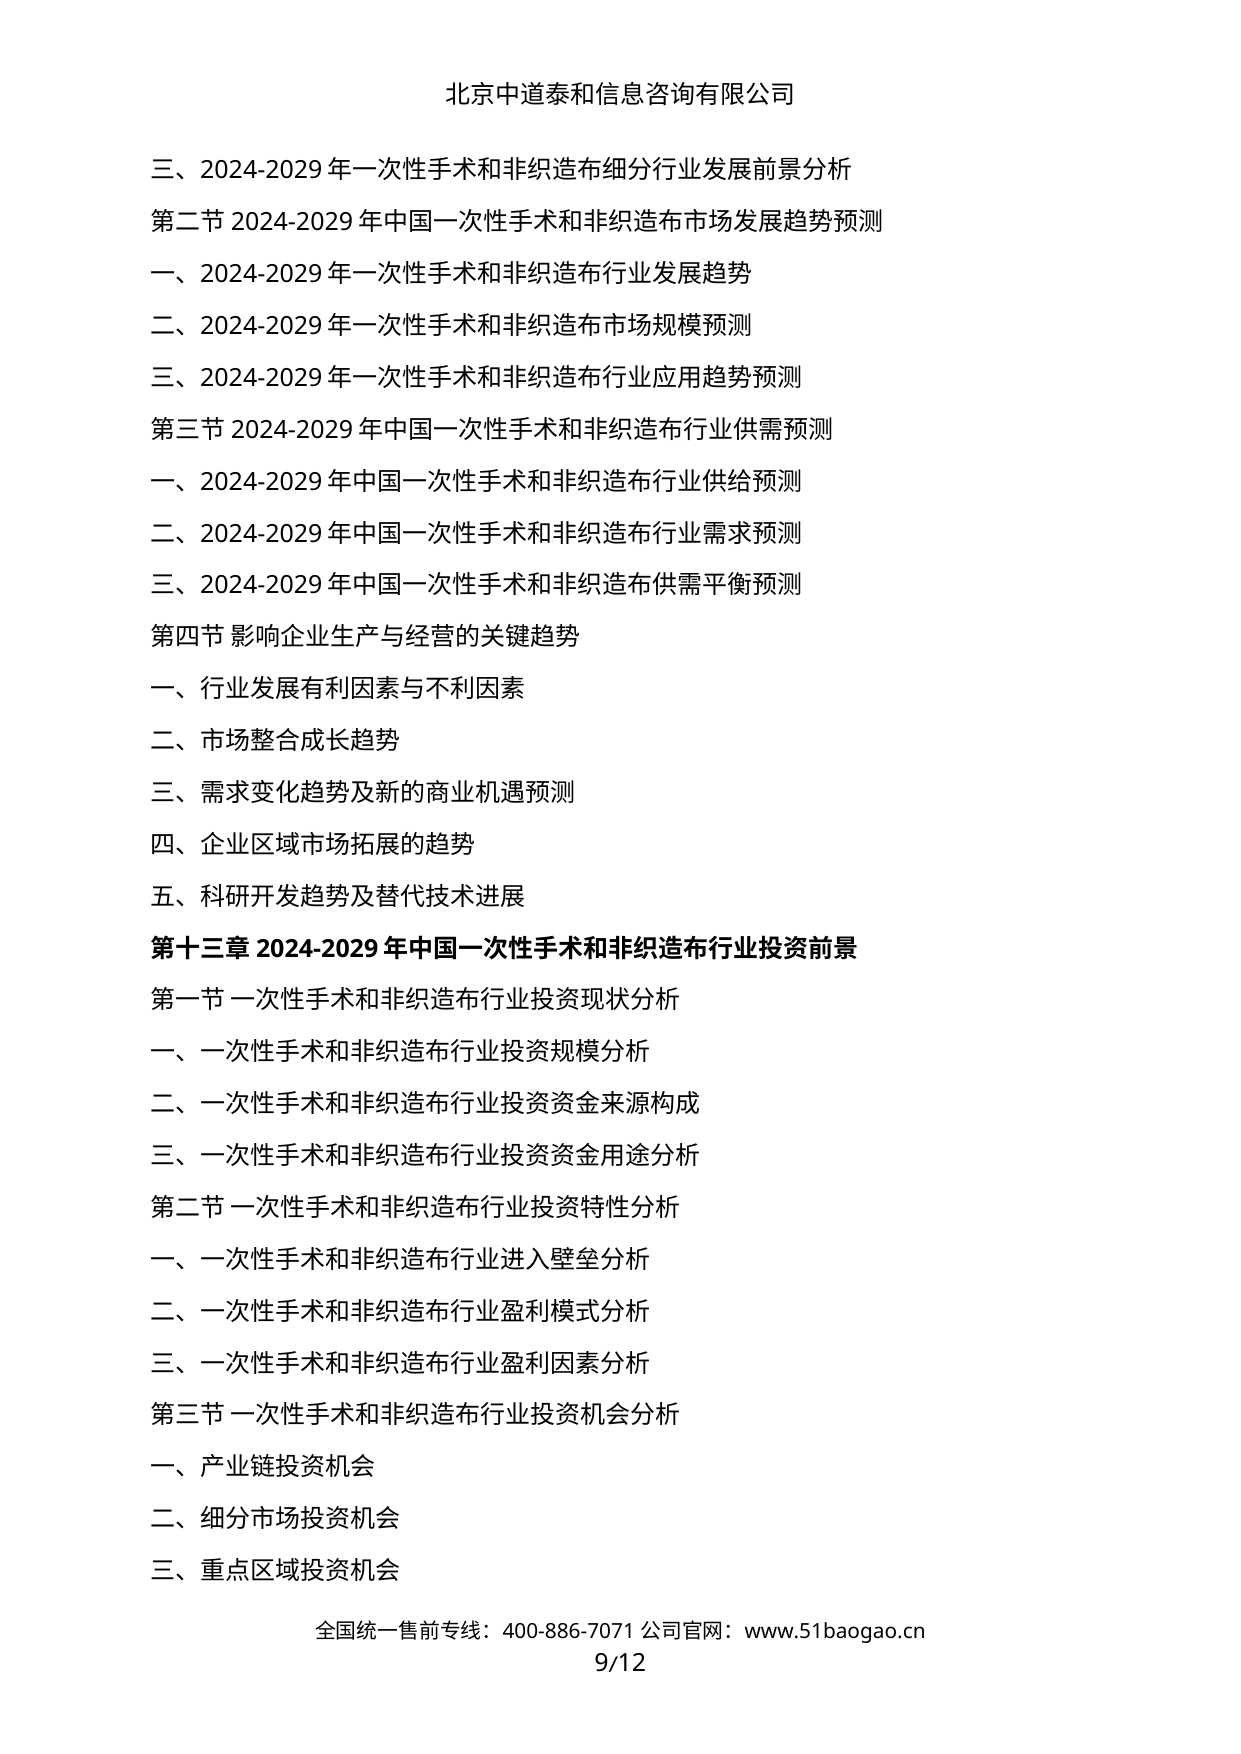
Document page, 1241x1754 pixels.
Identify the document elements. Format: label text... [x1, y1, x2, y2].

text 第三节 2024-2029年中国一次性手术和非织造布行业供需预测 [150, 409, 1090, 446]
text 二、2024-2029年中国一次性手术和非织造布行业需求预测 [150, 513, 1090, 549]
text 第一节 一次性手术和非织造布行业投资现状分析 [150, 980, 1090, 1016]
text 二、2024-2029年一次性手术和非织造布市场规模预测 [150, 306, 1090, 342]
text 二、一次性手术和非织造布行业投资资金来源构成 [150, 1084, 1090, 1120]
text 三、一次性手术和非织造布行业投资资金用途分析 [150, 1136, 1090, 1172]
text 第四节 影响企业生产与经营的关键趋势 [150, 617, 1090, 653]
text 二、一次性手术和非织造布行业盈利模式分析 [150, 1291, 1090, 1327]
text 一、一次性手术和非织造布行业投资规模分析 [150, 1032, 1090, 1068]
text 第三节 一次性手术和非织造布行业投资机会分析 [150, 1395, 1090, 1431]
text 第十三章 2024-2029年中国一次性手术和非织造布行业投资前景 [150, 928, 1090, 964]
text 一、一次性手术和非织造布行业进入壁垒分析 [150, 1239, 1090, 1276]
text 三、2024-2029年一次性手术和非织造布细分行业发展前景分析 [150, 150, 1090, 186]
text 三、2024-2029年中国一次性手术和非织造布供需平衡预测 [150, 565, 1090, 601]
text 三、一次性手术和非织造布行业盈利因素分析 [150, 1343, 1090, 1379]
text 五、科研开发趋势及替代技术进展 [150, 876, 1090, 912]
text 四、企业区域市场拓展的趋势 [150, 824, 1090, 861]
text 一、2024-2029年一次性手术和非织造布行业发展趋势 [150, 254, 1090, 290]
text 一、2024-2029年中国一次性手术和非织造布行业供给预测 [150, 461, 1090, 497]
text 三、重点区域投资机会 [150, 1551, 1090, 1587]
text 二、细分市场投资机会 [150, 1499, 1090, 1535]
text 三、需求变化趋势及新的商业机遇预测 [150, 772, 1090, 809]
text 二、市场整合成长趋势 [150, 721, 1090, 757]
text 第二节 一次性手术和非织造布行业投资特性分析 [150, 1187, 1090, 1224]
text 一、产业链投资机会 [150, 1447, 1090, 1483]
text 三、2024-2029年一次性手术和非织造布行业应用趋势预测 [150, 357, 1090, 394]
text 第二节 2024-2029年中国一次性手术和非织造布市场发展趋势预测 [150, 202, 1090, 238]
text 一、行业发展有利因素与不利因素 [150, 669, 1090, 705]
